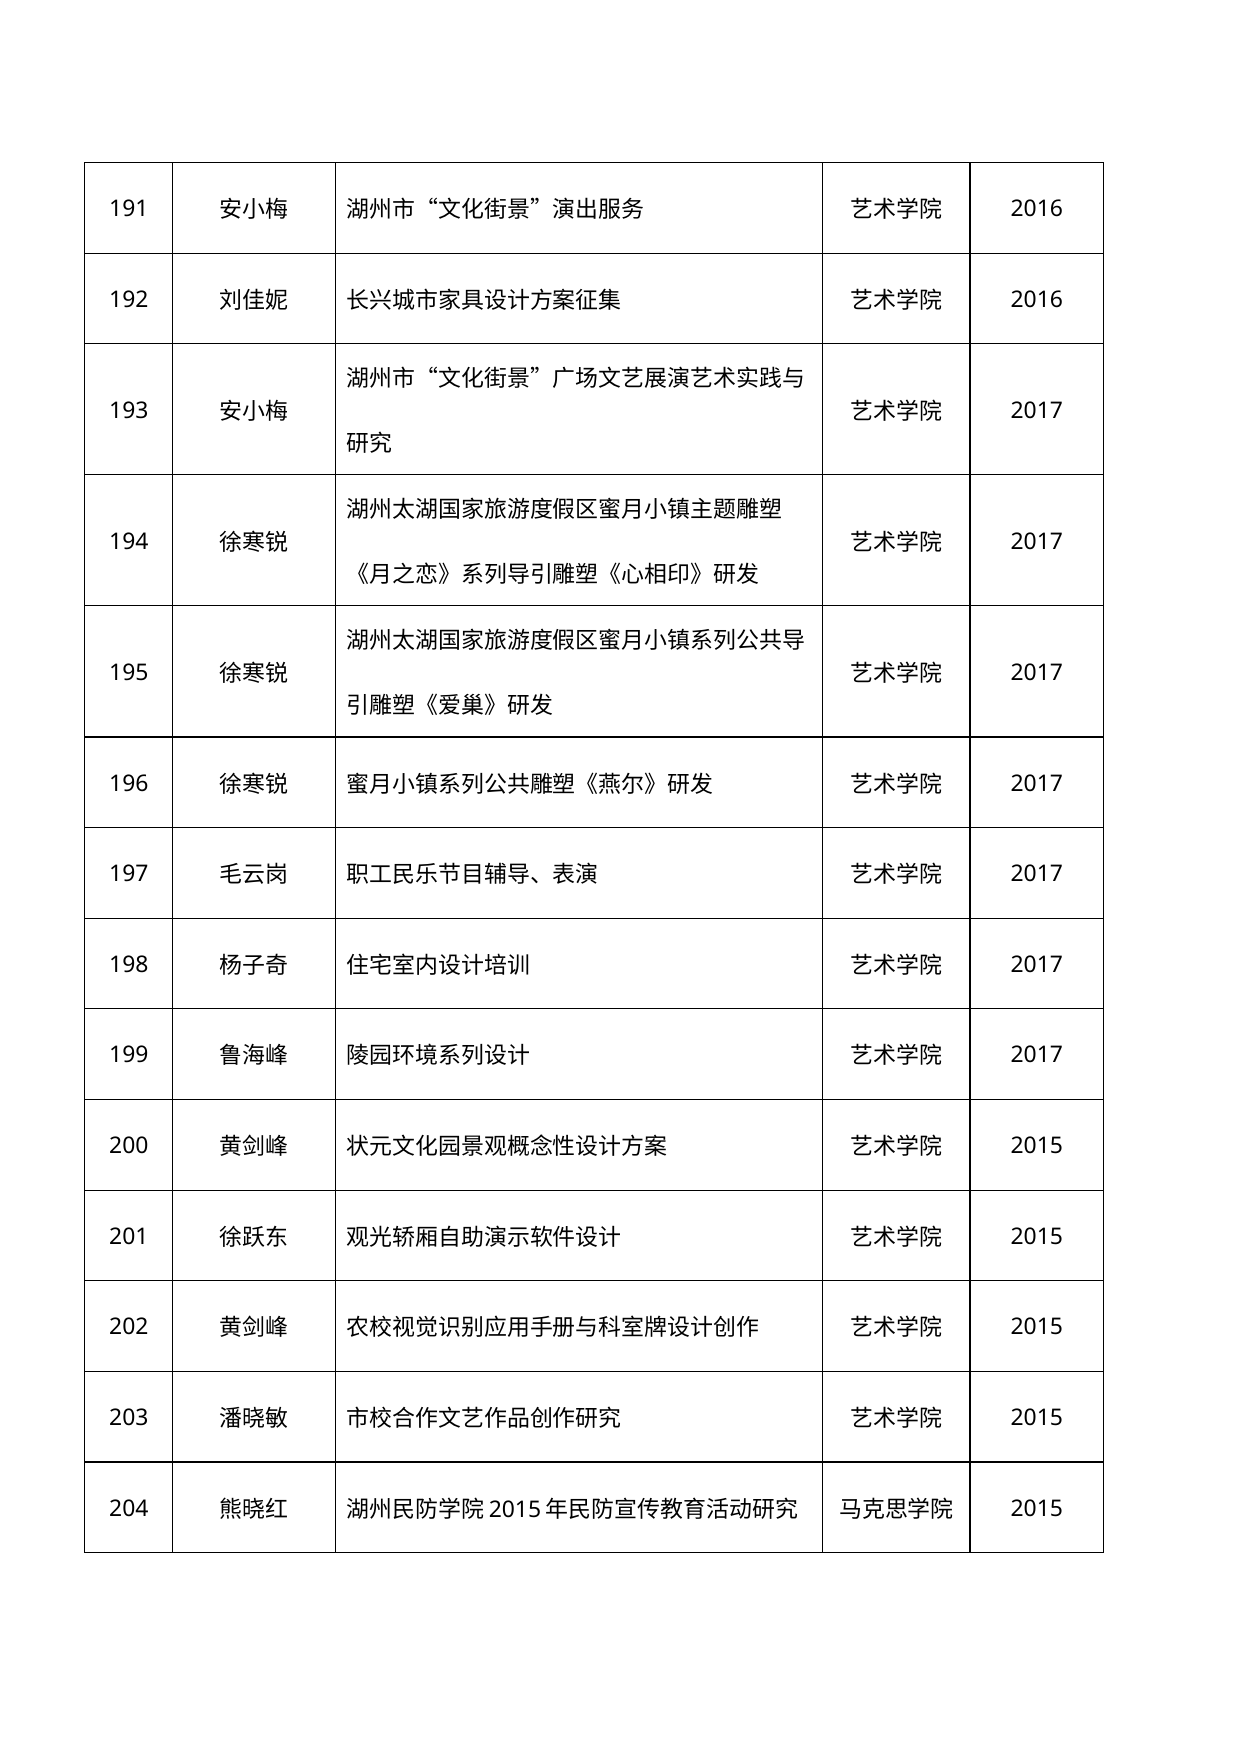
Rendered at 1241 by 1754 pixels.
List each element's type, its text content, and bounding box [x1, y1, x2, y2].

table_cell 潘晓敏 [173, 1372, 335, 1461]
table_cell 192 [85, 254, 172, 343]
table_cell 住宅室内设计培训 [336, 919, 822, 1008]
table_cell 197 [85, 828, 172, 918]
table_cell 2015 [971, 1463, 1103, 1552]
table_cell 安小梅 [173, 344, 335, 474]
table_cell 204 [85, 1463, 172, 1552]
table_cell 马克思学院 [823, 1463, 969, 1552]
table_cell 193 [85, 344, 172, 474]
table_cell 鲁海峰 [173, 1009, 335, 1099]
table_cell 2017 [971, 1009, 1103, 1099]
table_cell 刘佳妮 [173, 254, 335, 343]
table_cell 2015 [971, 1100, 1103, 1189]
table_cell 198 [85, 919, 172, 1008]
table_cell 徐跃东 [173, 1191, 335, 1280]
table_cell 艺术学院 [823, 254, 969, 343]
table_cell 状元文化园景观概念性设计方案 [336, 1100, 822, 1189]
table_cell 2016 [971, 254, 1103, 343]
table_cell 陵园环境系列设计 [336, 1009, 822, 1099]
table_cell 熊晓红 [173, 1463, 335, 1552]
table_cell 徐寒锐 [173, 738, 335, 827]
table_cell 195 [85, 606, 172, 736]
table_cell 200 [85, 1100, 172, 1189]
table_cell 艺术学院 [823, 1281, 969, 1371]
table_cell 2016 [971, 163, 1103, 253]
table_cell 湖州市“文化街景”广场文艺展演艺术实践与研究 [336, 344, 822, 474]
table_cell 202 [85, 1281, 172, 1371]
table_cell 杨子奇 [173, 919, 335, 1008]
table_cell 安小梅 [173, 163, 335, 253]
table_cell 2015 [971, 1281, 1103, 1371]
table_cell 湖州太湖国家旅游度假区蜜月小镇主题雕塑《月之恋》系列导引雕塑《心相印》研发 [336, 475, 822, 605]
table_cell 2017 [971, 344, 1103, 474]
table_cell 农校视觉识别应用手册与科室牌设计创作 [336, 1281, 822, 1371]
table_cell 湖州市“文化街景”演出服务 [336, 163, 822, 253]
table_cell 203 [85, 1372, 172, 1461]
table_cell 199 [85, 1009, 172, 1099]
table_cell 市校合作文艺作品创作研究 [336, 1372, 822, 1461]
table_cell 毛云岗 [173, 828, 335, 918]
table_cell 湖州太湖国家旅游度假区蜜月小镇系列公共导引雕塑《爱巢》研发 [336, 606, 822, 736]
table_cell 艺术学院 [823, 344, 969, 474]
table_cell 2017 [971, 919, 1103, 1008]
table_cell 徐寒锐 [173, 606, 335, 736]
table_cell 艺术学院 [823, 1100, 969, 1189]
table_cell 长兴城市家具设计方案征集 [336, 254, 822, 343]
table_cell 2015 [971, 1372, 1103, 1461]
table_cell 艺术学院 [823, 738, 969, 827]
table_cell 黄剑峰 [173, 1100, 335, 1189]
table_cell 艺术学院 [823, 606, 969, 736]
table_cell 湖州民防学院2015年民防宣传教育活动研究 [336, 1463, 822, 1552]
table_cell 艺术学院 [823, 1009, 969, 1099]
table_cell 201 [85, 1191, 172, 1280]
table_cell 艺术学院 [823, 163, 969, 253]
table_cell 黄剑峰 [173, 1281, 335, 1371]
table_cell 艺术学院 [823, 1372, 969, 1461]
table_cell 观光轿厢自助演示软件设计 [336, 1191, 822, 1280]
table_cell 2017 [971, 828, 1103, 918]
table_cell 2017 [971, 475, 1103, 605]
table_cell 194 [85, 475, 172, 605]
table_cell 徐寒锐 [173, 475, 335, 605]
table_cell 196 [85, 738, 172, 827]
table_cell 2015 [971, 1191, 1103, 1280]
table_cell 2017 [971, 738, 1103, 827]
table_cell 艺术学院 [823, 828, 969, 918]
table_cell 艺术学院 [823, 1191, 969, 1280]
table_cell 艺术学院 [823, 919, 969, 1008]
table_cell 蜜月小镇系列公共雕塑《燕尔》研发 [336, 738, 822, 827]
table_cell 职工民乐节目辅导、表演 [336, 828, 822, 918]
table_cell 艺术学院 [823, 475, 969, 605]
table_cell 191 [85, 163, 172, 253]
table_cell 2017 [971, 606, 1103, 736]
